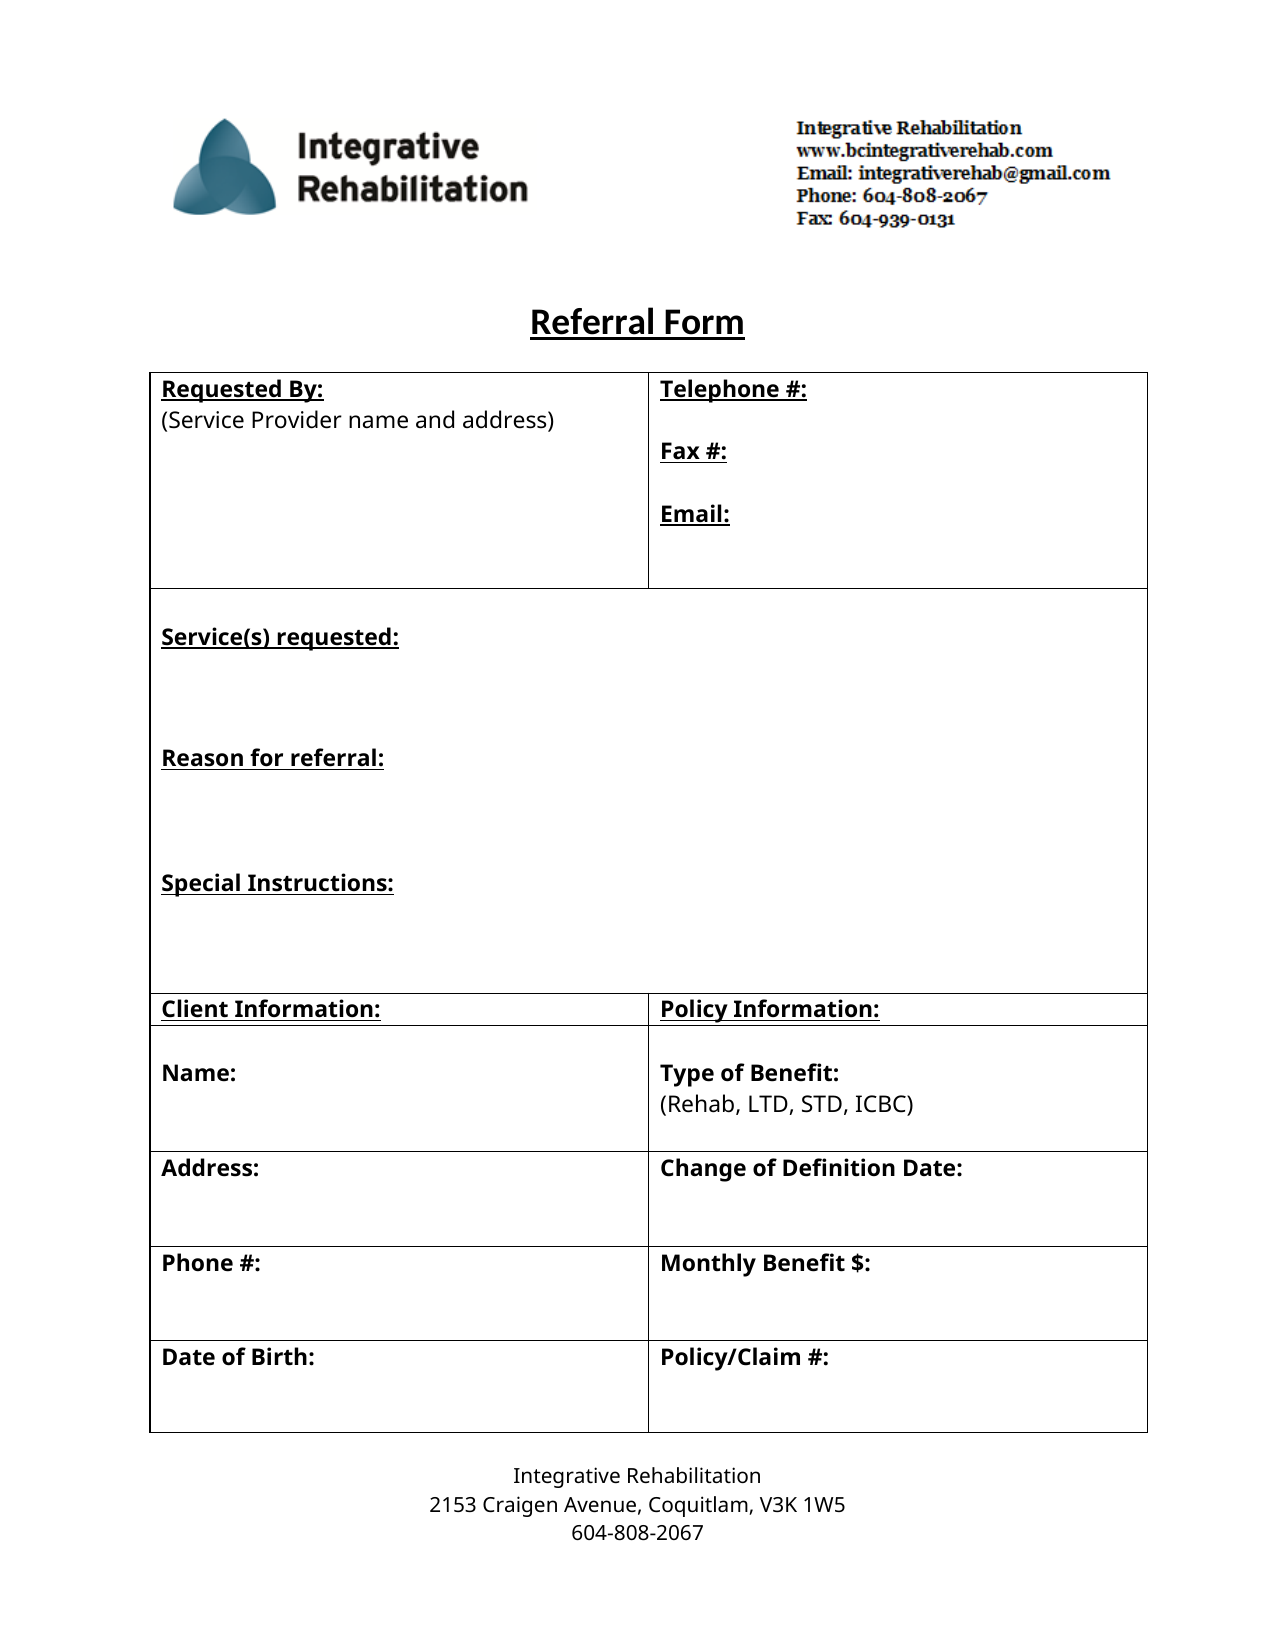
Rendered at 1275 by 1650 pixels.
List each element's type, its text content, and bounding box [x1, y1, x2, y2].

table_cell Type of Benefit: (Rehab, LTD, STD, ICBC) [649, 1026, 1147, 1151]
table_cell Service(s) requested: Reason for referral: Special Instructions: [151, 589, 1147, 992]
table_cell Name: [151, 1026, 648, 1151]
table_cell Client Information: [151, 994, 648, 1025]
table_cell Monthly Benefit $: [649, 1247, 1147, 1340]
table_cell Policy/Claim #: [649, 1341, 1147, 1432]
picture [150, 103, 1125, 246]
table_header Telephone #: Fax #: Email: [649, 373, 1147, 588]
table_cell Policy Information: [649, 994, 1147, 1025]
table_cell Date of Birth: [151, 1341, 648, 1432]
table_cell Address: [151, 1152, 648, 1246]
table_cell Change of Definition Date: [649, 1152, 1147, 1246]
text Referral Form [150, 298, 1125, 344]
table_header Requested By: (Service Provider name and address) [151, 373, 648, 588]
table_cell Phone #: [151, 1247, 648, 1340]
